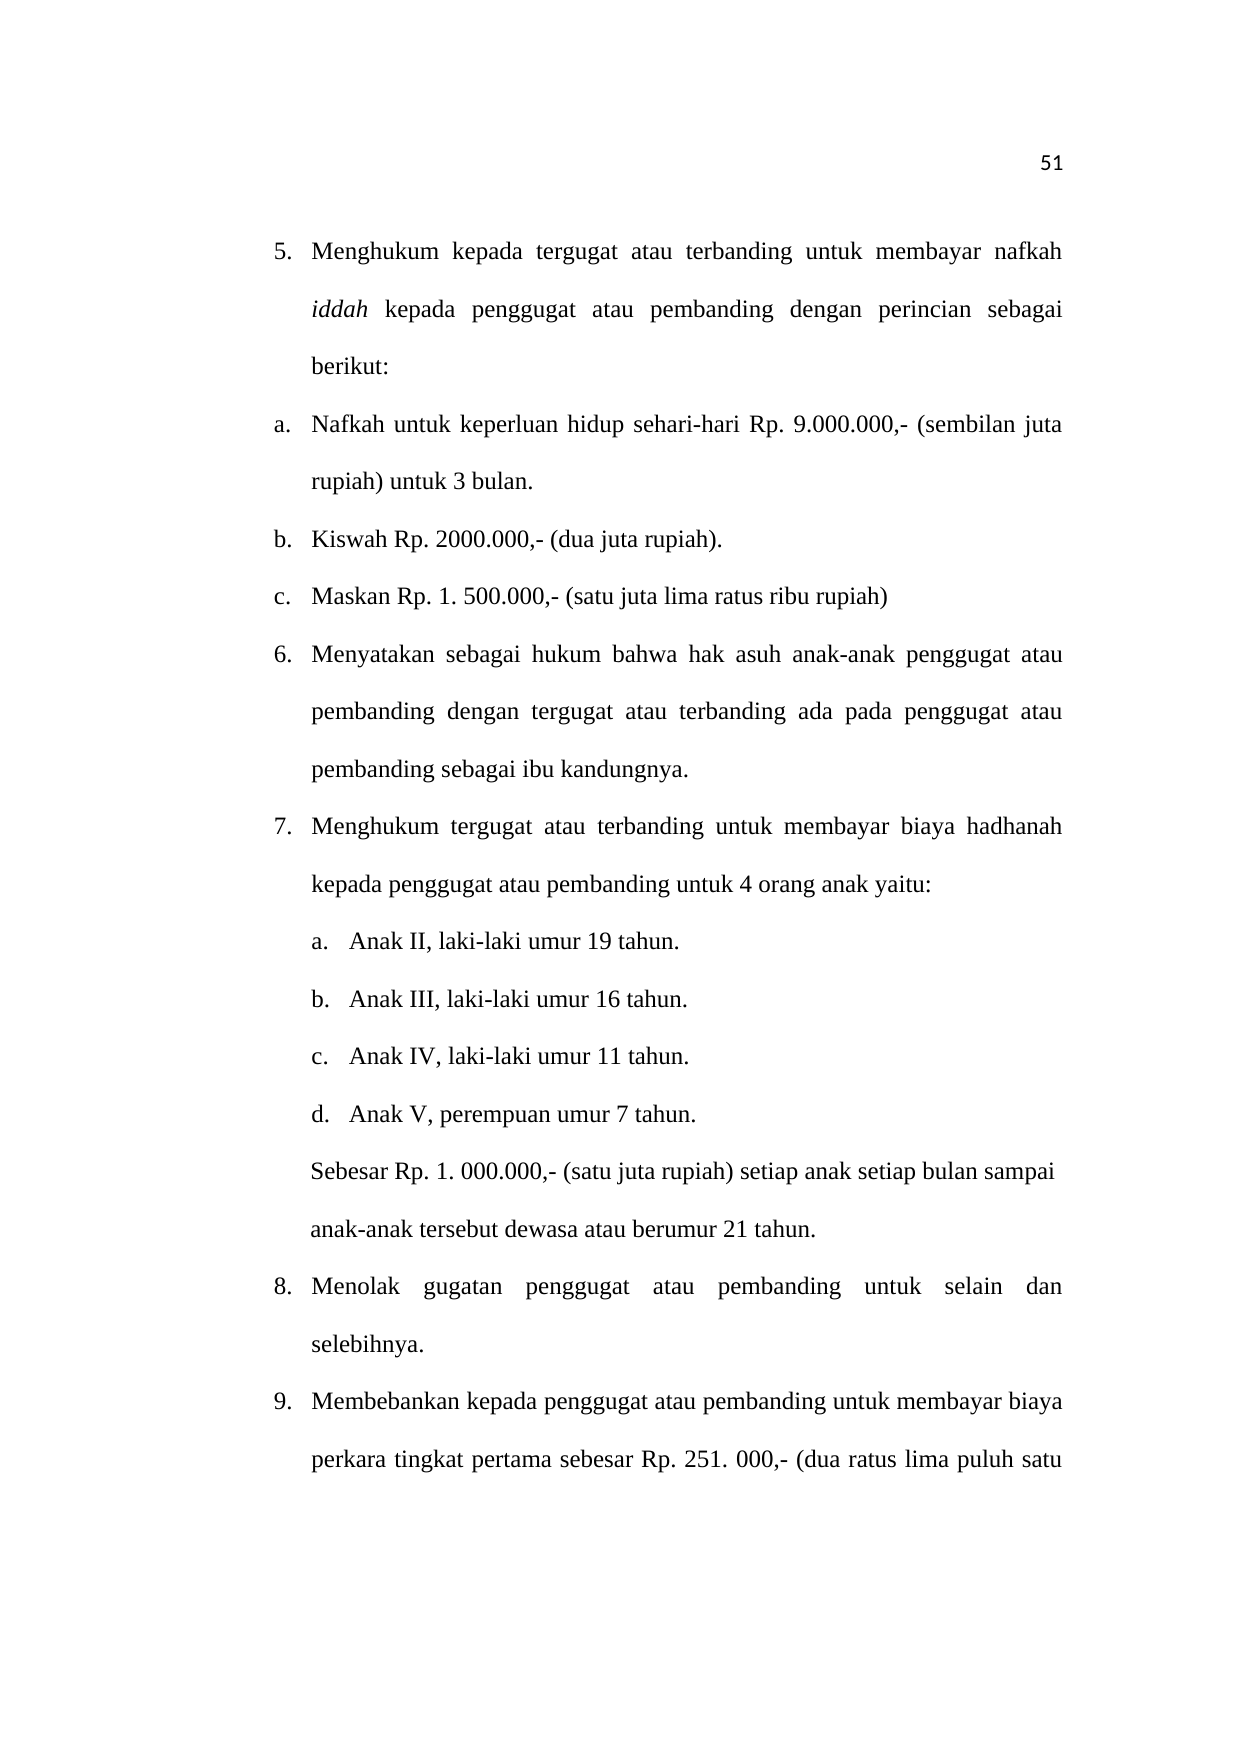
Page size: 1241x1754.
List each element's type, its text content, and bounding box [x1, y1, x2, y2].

list Menghukum tergugat atau terbanding untuk membayar biaya hadhanah kepada penggugat atau pembanding untuk 4 orang anak yaitu: [274, 811, 1063, 898]
list Menghukum kepada tergugat atau terbanding untuk membayar nafkah iddah kepada penggugat atau pembanding dengan perincian sebagai berikut: [274, 236, 1063, 380]
list Anak II, laki-laki umur 19 tahun. [311, 926, 1063, 955]
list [274, 1386, 1063, 1473]
list anak-anak tersebut dewasa atau berumur 21 tahun. [310, 1214, 1063, 1243]
list Kiswah Rp. 2000.000,- (dua juta rupiah). [274, 524, 1063, 553]
list Anak III, laki-laki umur 16 tahun. [311, 984, 1063, 1013]
list Anak IV, laki-laki umur 11 tahun. [311, 1041, 1063, 1070]
list Nafkah untuk keperluan hidup sehari-hari Rp. 9.000.000,- (sembilan juta rupiah) untuk 3 bulan. [274, 409, 1063, 495]
list Sebesar Rp. 1. 000.000,- (satu juta rupiah) setiap anak setiap bulan sampai [310, 1156, 1063, 1185]
list Anak V, perempuan umur 7 tahun. [311, 1099, 1063, 1128]
list Menyatakan sebagai hukum bahwa hak asuh anak-anak penggugat atau pembanding dengan tergugat atau terbanding ada pada penggugat atau pembanding sebagai ibu kandungnya. [274, 639, 1063, 783]
list Menolak gugatan penggugat atau pembanding untuk selain dan selebihnya. [274, 1271, 1063, 1358]
list Maskan Rp. 1. 500.000,- (satu juta lima ratus ribu rupiah) [274, 581, 1063, 610]
